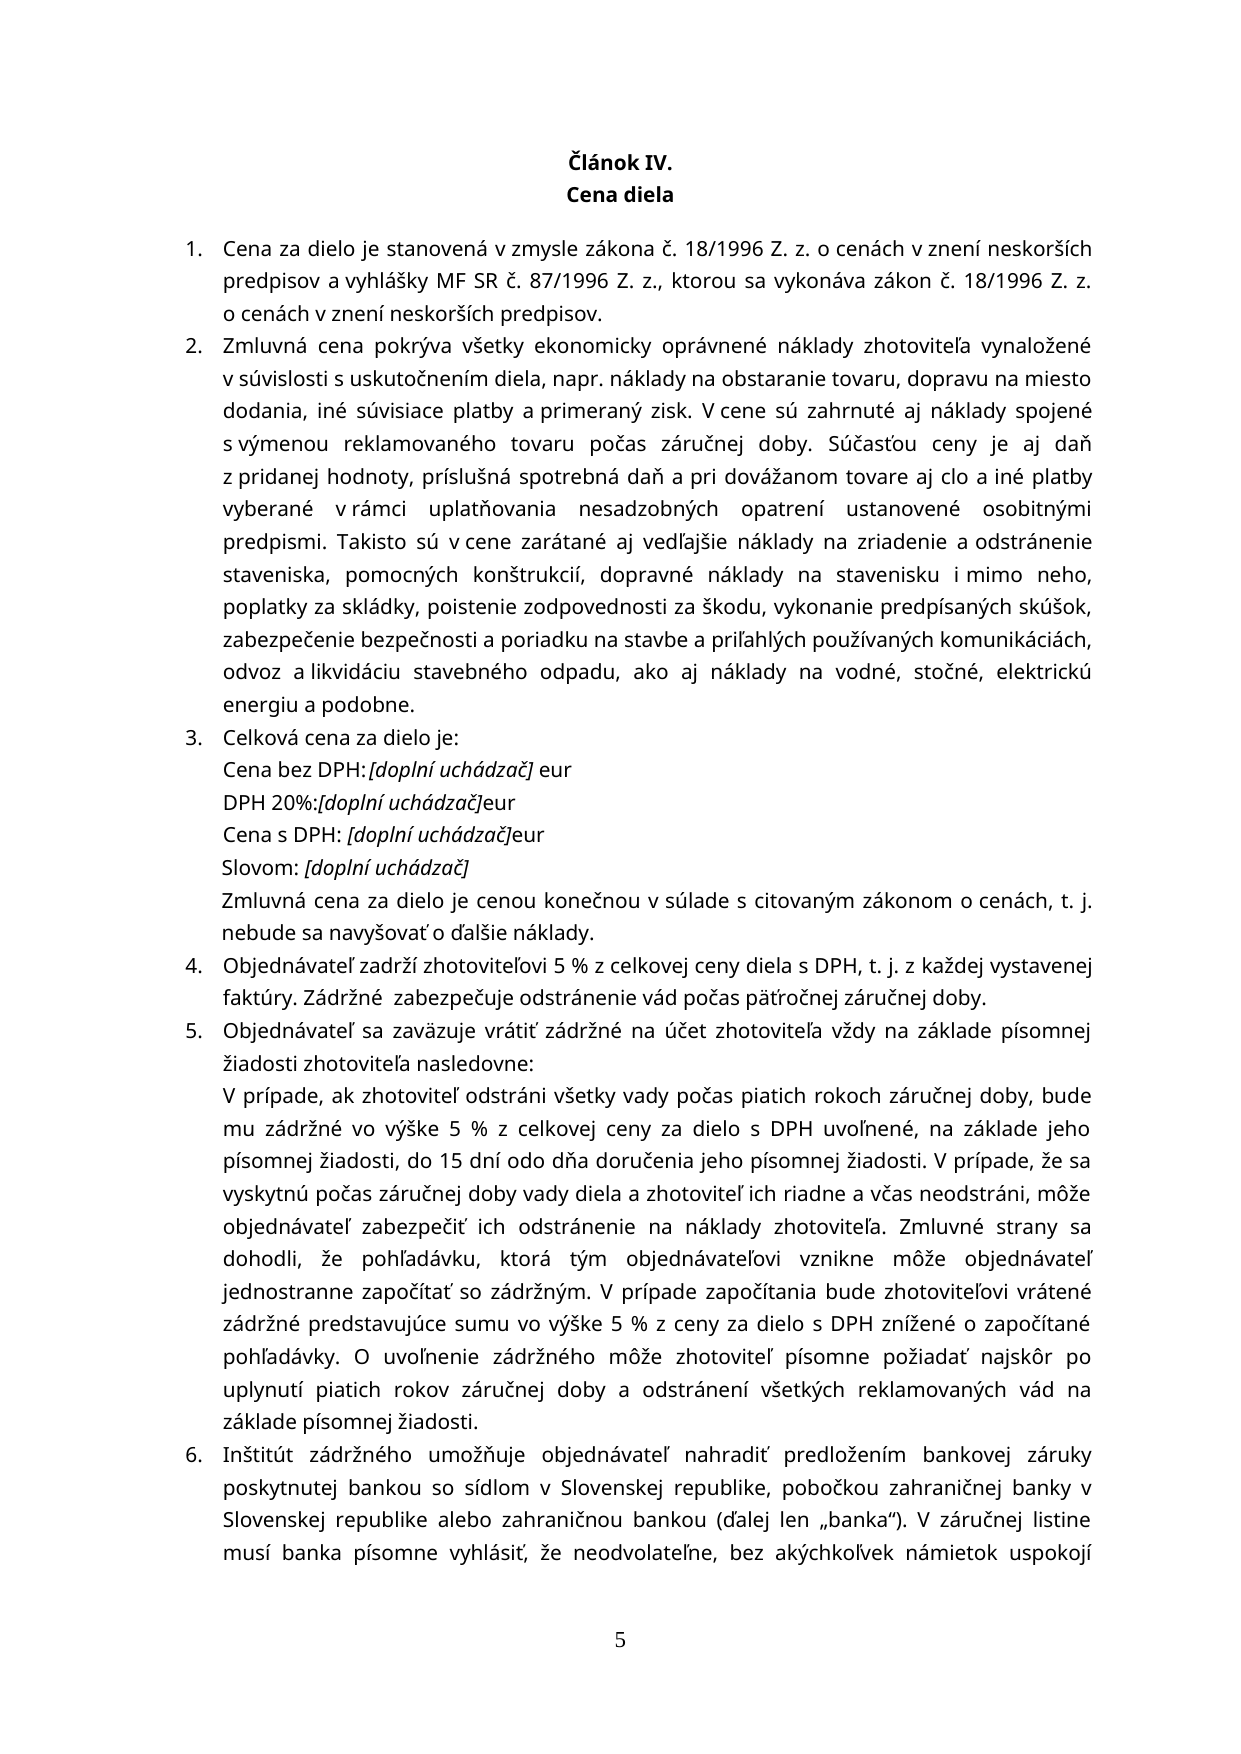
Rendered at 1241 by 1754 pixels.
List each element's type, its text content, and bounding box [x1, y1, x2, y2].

list Objednávateľ sa zaväzuje vrátiť zádržné na účet zhotoviteľa vždy na základe písomnej žiadosti zhotoviteľa nasledovne: [185, 1016, 1093, 1077]
list V prípade, ak zhotoviteľ odstráni všetky vady počas piatich rokoch záručnej doby, bude mu zádržné vo výške 5 % z celkovej ceny za dielo s DPH uvoľnené, na základe jeho písomnej žiadosti, do 15 dní odo dňa doručenia jeho písomnej žiadosti. V prípade, že sa vyskytnú počas záručnej doby vady diela a zhotoviteľ ich riadne a včas neodstráni, môže objednávateľ zabezpečiť ich odstránenie na náklady zhotoviteľa. Zmluvné strany sa dohodli, že pohľadávku, ktorá tým objednávateľovi vznikne môže objednávateľ jednostranne započítať so zádržným. V prípade započítania bude zhotoviteľovi vrátené zádržné predstavujúce sumu vo výške 5 % z ceny za dielo s DPH znížené o započítané pohľadávky. O uvoľnenie zádržného môže zhotoviteľ písomne požiadať najskôr po uplynutí piatich rokov záručnej doby a odstránení všetkých reklamovaných vád na základe písomnej žiadosti. [223, 1081, 1093, 1436]
list Cena za dielo je stanovená v zmysle zákona č. 18/1996 Z. z. o cenách v znení neskorších predpisov a vyhlášky MF SR č. 87/1996 Z. z., ktorou sa vykonáva zákon č. 18/1996 Z. z. o cenách v znení neskorších predpisov. [185, 234, 1093, 327]
list Zmluvná cena pokrýva všetky ekonomicky oprávnené náklady zhotoviteľa vynaložené v súvislosti s uskutočnením diela, napr. náklady na obstaranie tovaru, dopravu na miesto dodania, iné súvisiace platby a primeraný zisk. V cene sú zahrnuté aj náklady spojené s výmenou reklamovaného tovaru počas záručnej doby. Súčasťou ceny je aj daň z pridanej hodnoty, príslušná spotrebná daň a pri dovážanom tovare aj clo a iné platby vyberané v rámci uplatňovania nesadzobných opatrení ustanovené osobitnými predpismi. Takisto sú v cene zarátané aj vedľajšie náklady na zriadenie a odstránenie staveniska, pomocných konštrukcií, dopravné náklady na stavenisku i mimo neho, poplatky za skládky, poistenie zodpovednosti za škodu, vykonanie predpísaných skúšok, zabezpečenie bezpečnosti a poriadku na stavbe a priľahlých používaných komunikáciách, odvoz a likvidáciu stavebného odpadu, ako aj náklady na vodné, stočné, elektrickú energiu a podobne. [185, 331, 1093, 718]
text Slovom: [doplní uchádzač] [148, 853, 1093, 882]
list DPH 20%:[doplní uchádzač]eur [223, 788, 1093, 816]
text Článok IV. [148, 148, 1093, 176]
text Zmluvná cena za dielo je cenou konečnou v súlade s citovaným zákonom o cenách, t. j. nebude sa navyšovať o ďalšie náklady. [221, 886, 1093, 947]
list Cena bez DPH: [doplní uchádzač] eur [223, 755, 1093, 784]
list Celková cena za dielo je: [185, 723, 1093, 751]
list Cena s DPH: [doplní uchádzač]eur [223, 821, 1093, 849]
text Cena diela [148, 180, 1093, 209]
list Objednávateľ zadrží zhotoviteľovi 5 % z celkovej ceny diela s DPH, t. j. z každej vystavenej faktúry. Zádržné zabezpečuje odstránenie vád počas päťročnej záručnej doby. [185, 951, 1093, 1012]
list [185, 1440, 1093, 1566]
